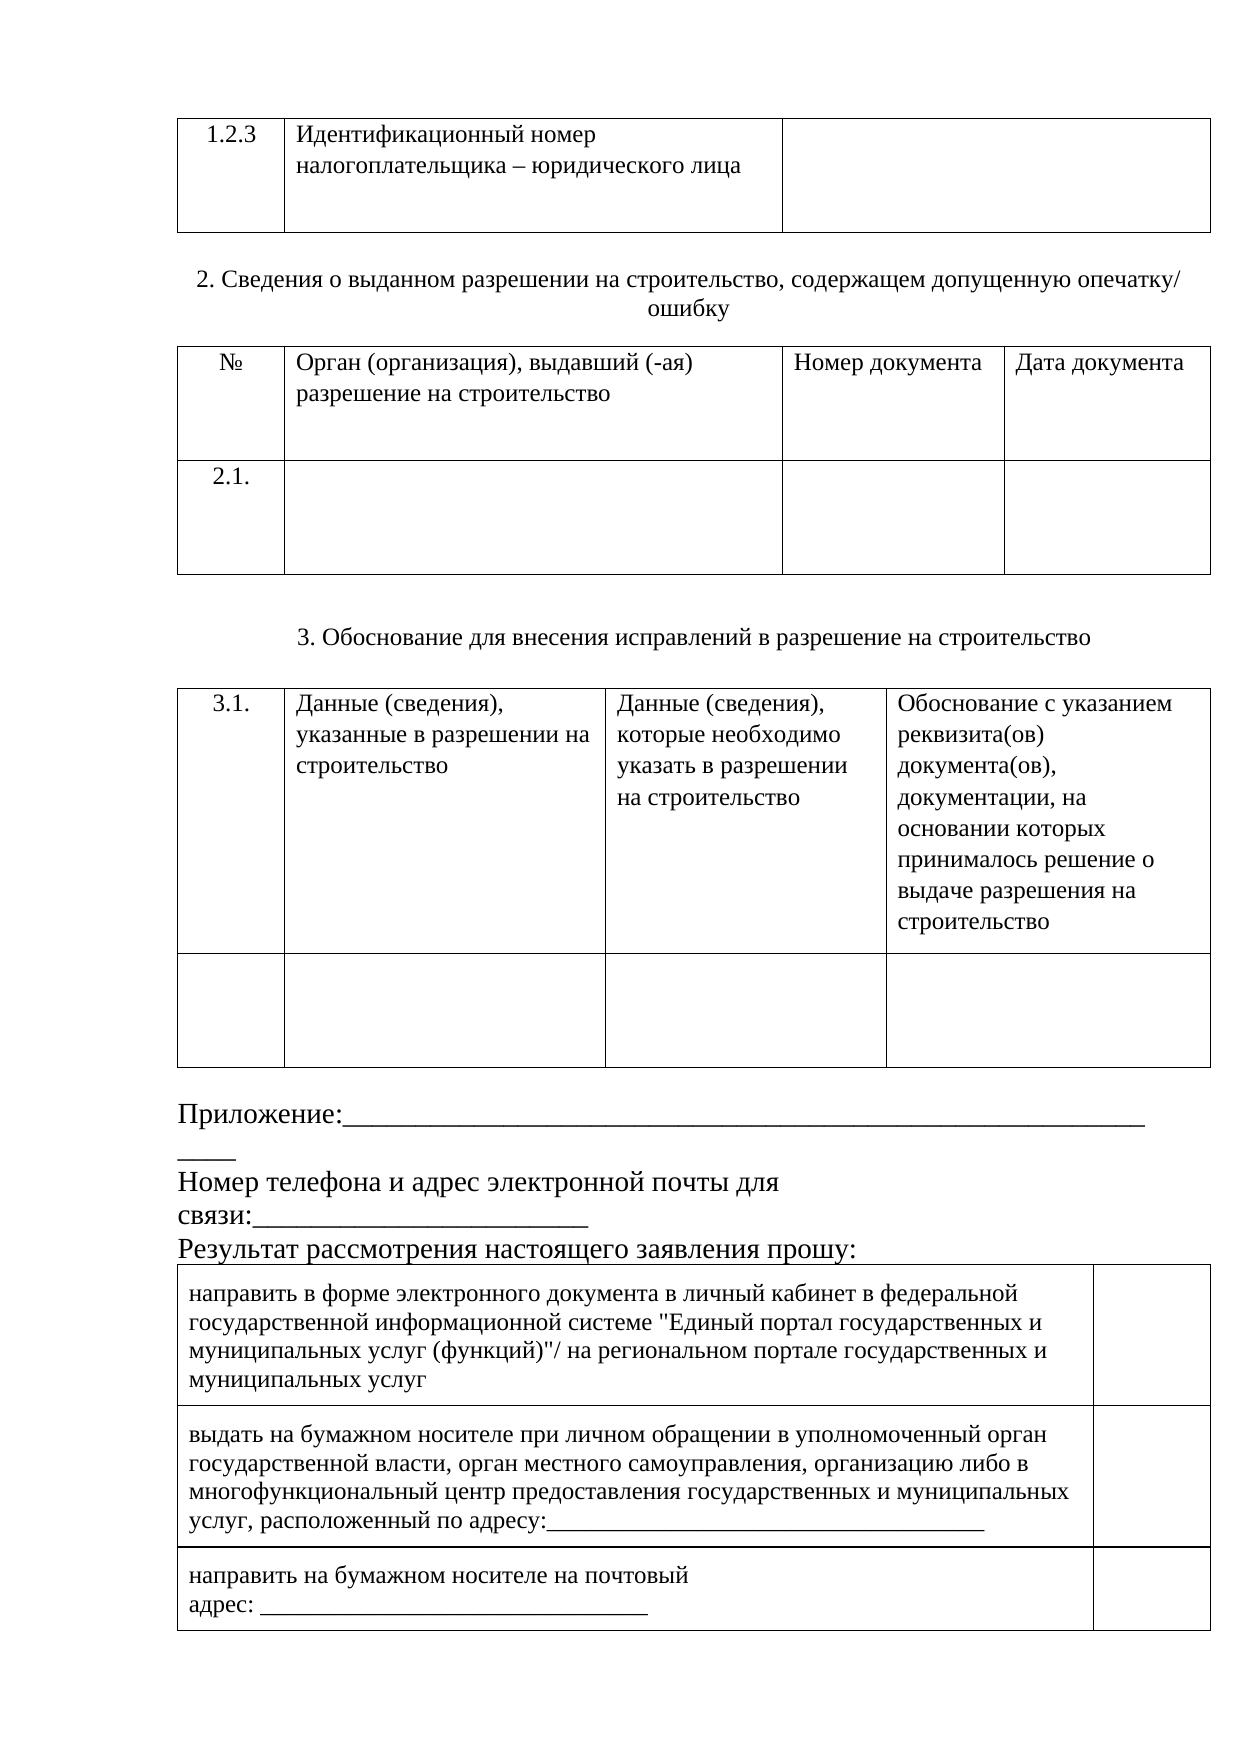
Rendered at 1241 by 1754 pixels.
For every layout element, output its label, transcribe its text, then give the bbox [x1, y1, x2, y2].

table_cell Дата документа [1005, 347, 1210, 460]
table_cell Номер документа [783, 347, 1004, 460]
table_cell [1094, 1548, 1210, 1630]
text Номер телефона и адрес электронной почты для связи:_______________________ [177, 1164, 1152, 1231]
table_cell [1005, 461, 1210, 573]
text Результат рассмотрения настоящего заявления прошу: [177, 1231, 1152, 1264]
table_cell направить на бумажном носителе на почтовый адрес: _______________________________ [178, 1548, 1093, 1630]
table_cell 2. Сведения о выданном разрешении на строительство, содержащем допущенную опечатку/ ошибку [177, 233, 1211, 346]
table_cell [178, 954, 284, 1067]
table_cell 3.1. [178, 689, 284, 953]
table_cell [887, 954, 1210, 1067]
text Приложение:___________________________________________________________ [177, 1097, 1152, 1164]
table_cell Данные (сведения), которые необходимо указать в разрешении на строительство [606, 689, 886, 953]
table_cell [285, 461, 782, 573]
table_cell Идентификационный номер налогоплательщика – юридического лица [285, 119, 782, 232]
table_cell Обоснование с указанием реквизита(ов) документа(ов), документации, на основании которых принималось решение о выдаче разрешения на строительство [887, 689, 1210, 953]
table_cell № [178, 347, 284, 460]
table_cell [1094, 1406, 1210, 1546]
table_cell [783, 119, 1210, 232]
table_header [1094, 1265, 1210, 1405]
table_cell [606, 954, 886, 1067]
table_header направить в форме электронного документа в личный кабинет в федеральной государственной информационной системе "Единый портал государственных и муниципальных услуг (функций)"/ на региональном портале государственных и муниципальных услуг [178, 1265, 1093, 1405]
table_cell Данные (сведения), указанные в разрешении на строительство [285, 689, 605, 953]
table_cell выдать на бумажном носителе при личном обращении в уполномоченный орган государственной власти, орган местного самоуправления, организацию либо в многофункциональный центр предоставления государственных и муниципальных услуг, расположенный по адресу:___________________________________ [178, 1406, 1093, 1546]
table_cell 3. Обоснование для внесения исправлений в разрешение на строительство [177, 575, 1211, 687]
table_cell Орган (организация), выдавший (-ая) разрешение на строительство [285, 347, 782, 460]
table_cell [285, 954, 605, 1067]
table_cell 2.1. [178, 461, 284, 573]
table_cell [783, 461, 1004, 573]
table_cell 1.2.3 [178, 119, 284, 232]
